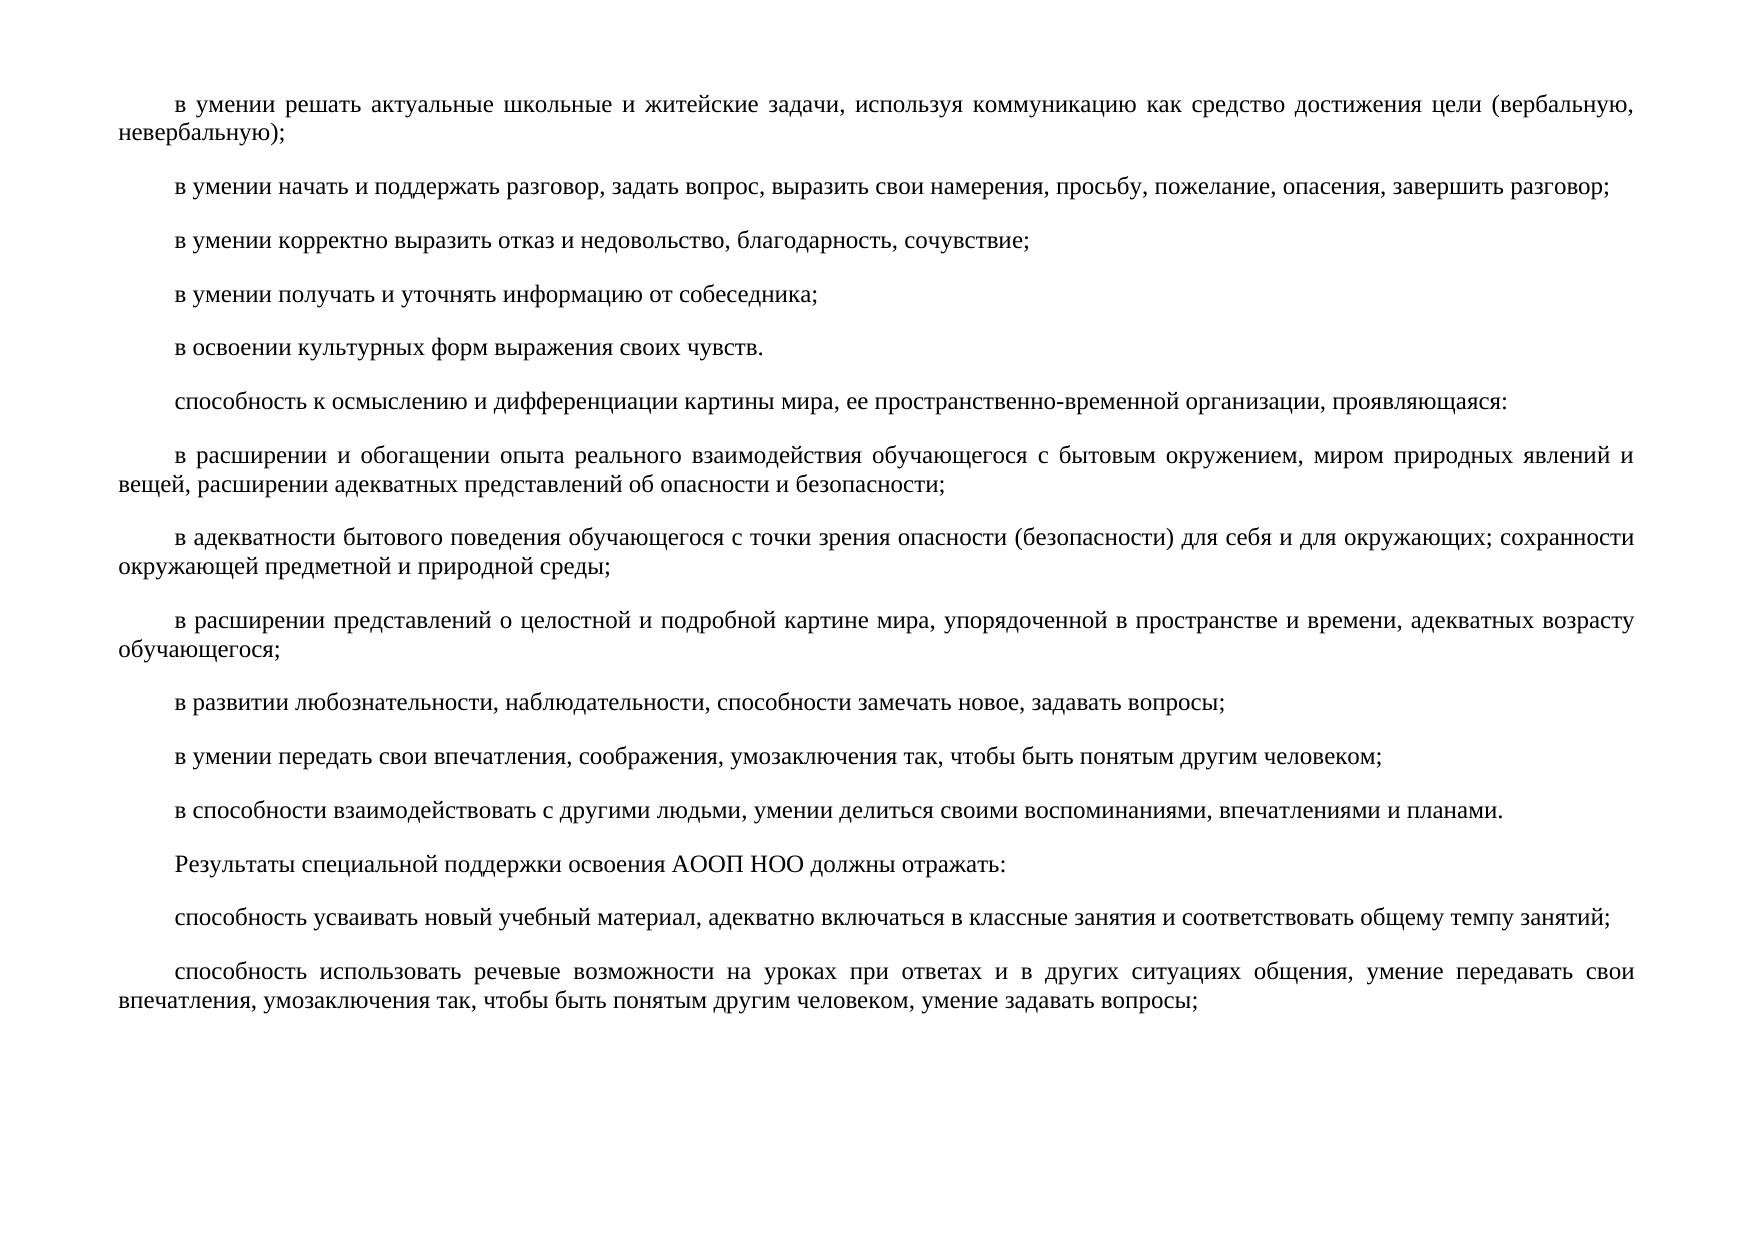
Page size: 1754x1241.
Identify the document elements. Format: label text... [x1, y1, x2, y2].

text в умении получать и уточнять информацию от собеседника; [118, 279, 1636, 307]
text в умении корректно выразить отказ и недовольство, благодарность, сочувствие; [118, 225, 1636, 254]
text способность усваивать новый учебный материал, адекватно включаться в классные занятия и соответствовать общему темпу занятий; [118, 902, 1636, 931]
text в расширении представлений о целостной и подробной картине мира, упорядоченной в пространстве и времени, адекватных возрасту обучающегося; [118, 605, 1636, 662]
text в расширении и обогащении опыта реального взаимодействия обучающегося с бытовым окружением, миром природных явлений и вещей, расширении адекватных представлений об опасности и безопасности; [118, 440, 1636, 497]
text в адекватности бытового поведения обучающегося с точки зрения опасности (безопасности) для себя и для окружающих; сохранности окружающей предметной и природной среды; [118, 522, 1636, 580]
text в освоении культурных форм выражения своих чувств. [118, 332, 1636, 361]
text в способности взаимодействовать с другими людьми, умении делиться своими воспоминаниями, впечатлениями и планами. [118, 795, 1636, 824]
text в умении решать актуальные школьные и житейские задачи, используя коммуникацию как средство достижения цели (вербальную, невербальную); [118, 89, 1636, 146]
text способность к осмыслению и дифференциации картины мира, ее пространственно-временной организации, проявляющаяся: [118, 386, 1636, 415]
text в умении начать и поддержать разговор, задать вопрос, выразить свои намерения, просьбу, пожелание, опасения, завершить разговор; [118, 171, 1636, 200]
text Результаты специальной поддержки освоения АООП НОО должны отражать: [118, 849, 1636, 877]
text способность использовать речевые возможности на уроках при ответах и в других ситуациях общения, умение передавать свои впечатления, умозаключения так, чтобы быть понятым другим человеком, умение задавать вопросы; [118, 956, 1636, 1014]
text в умении передать свои впечатления, соображения, умозаключения так, чтобы быть понятым другим человеком; [118, 741, 1636, 770]
text в развитии любознательности, наблюдательности, способности замечать новое, задавать вопросы; [118, 687, 1636, 716]
